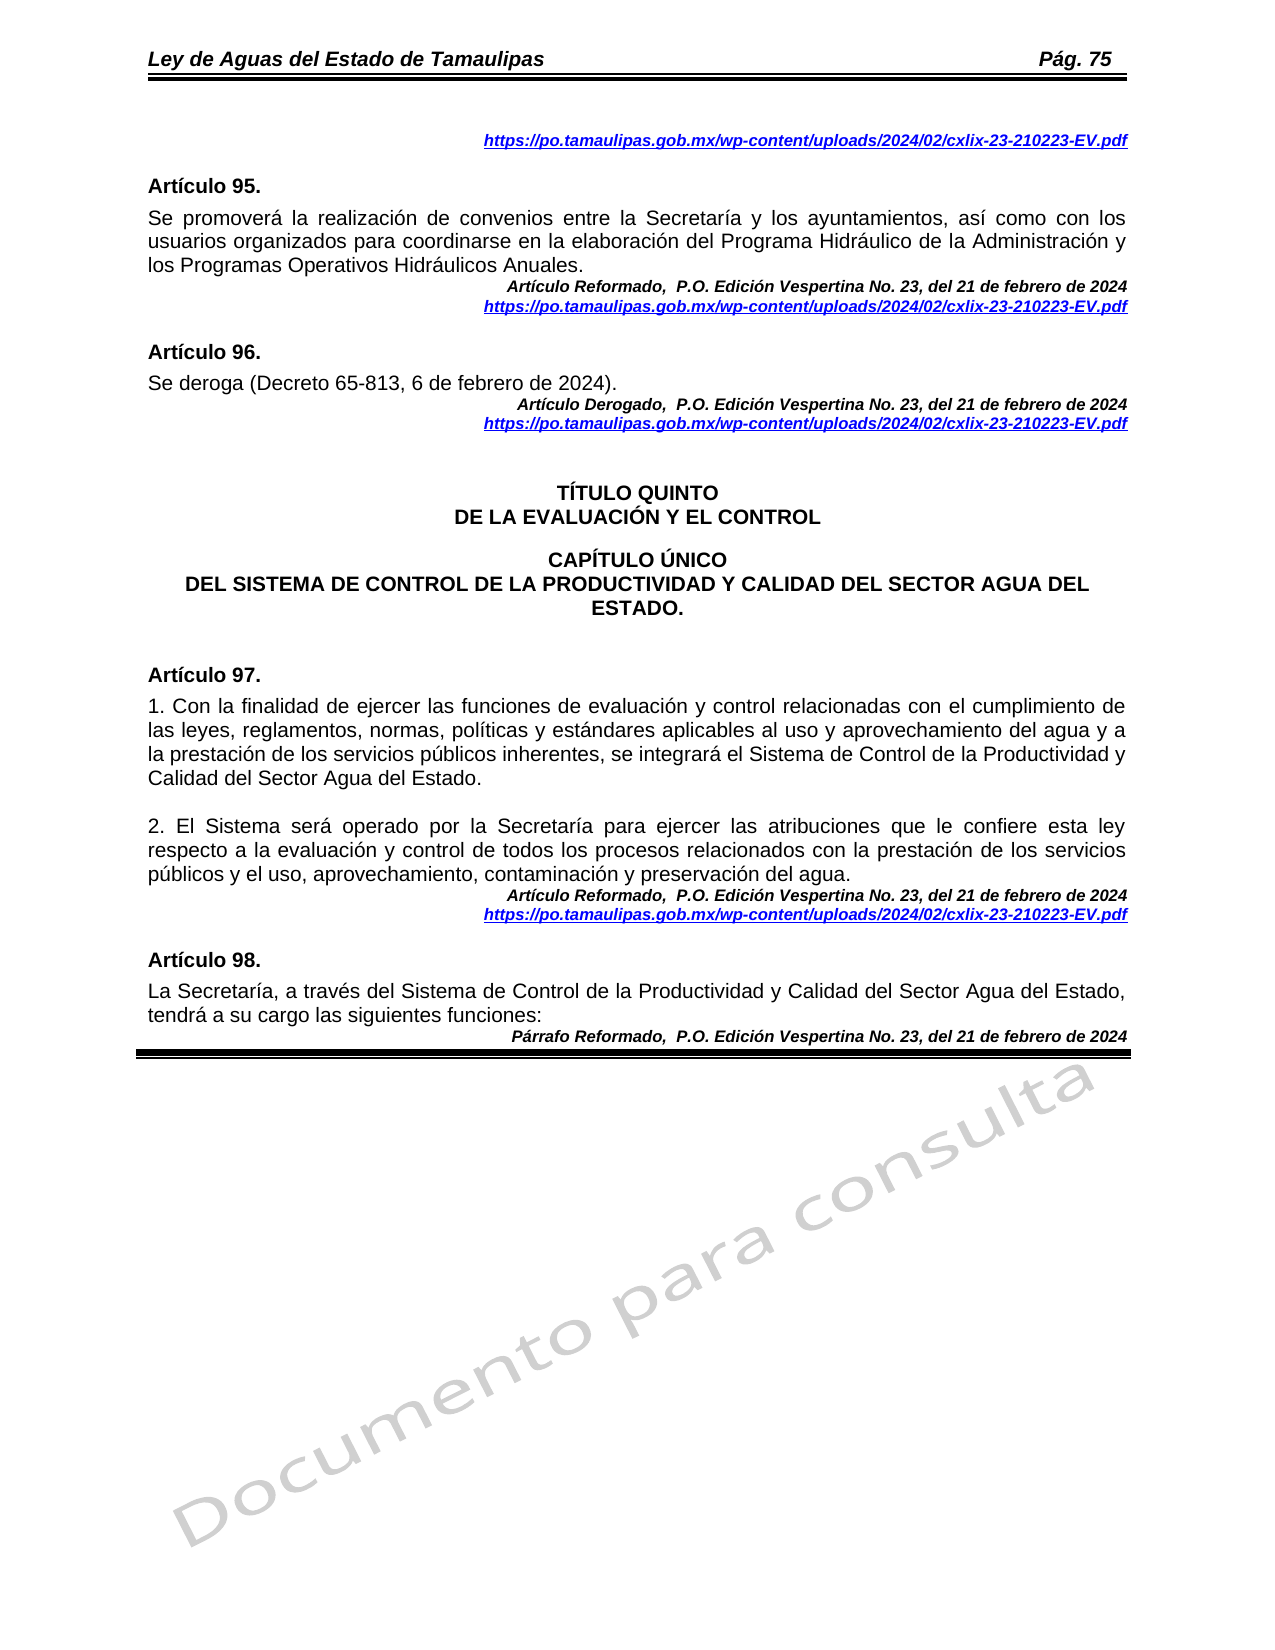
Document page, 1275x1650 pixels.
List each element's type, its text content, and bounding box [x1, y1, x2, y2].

list Artículo Derogado, P.O. Edición Vespertina No. 23, del 21 de febrero de 2024 [252, 394, 1127, 414]
list Artículo Reformado, P.O. Edición Vespertina No. 23, del 21 de febrero de 2024 [252, 277, 1127, 296]
text 2. El Sistema será operado por la Secretaría para ejercer las atribuciones que le confiere esta ley respecto a la evaluación y control de todos los procesos relacionados con la prestación de los servicios públicos y el uso, aprovechamiento, contaminación y preservación del agua. [148, 814, 1127, 886]
text La Secretaría, a través del Sistema de Control de la Productividad y Calidad del Sector Agua del Estado, tendrá a su cargo las siguientes funciones: [148, 979, 1127, 1027]
text Artículo 95. [148, 174, 1127, 198]
text Artículo 98. [148, 948, 1127, 972]
list Párrafo Reformado, P.O. Edición Vespertina No. 23, del 21 de febrero de 2024 [252, 1027, 1127, 1046]
text https://po.tamaulipas.gob.mx/wp-content/uploads/2024/02/cxlix-23-210223-EV.pdf [148, 131, 1127, 150]
text Artículo 97. [148, 663, 1127, 687]
text Se deroga (Decreto 65-813, 6 de febrero de 2024). [148, 371, 1122, 394]
text DE EL CONTROL [148, 505, 1127, 529]
list https://po.tamaulipas.gob.mx/wp-content/uploads/2024/02/cxlix-23-210223-EV.pdf [252, 414, 1127, 433]
text 1. Con la finalidad de ejercer las funciones de evaluación y control relacionadas con el cumplimiento de las leyes, reglamentos, normas, políticas y estándares aplicables al uso y aprovechamiento del agua y a la prestación de los servicios públicos inherentes, se integrará el Sistema de Control de la Productividad y Calidad del Sector Agua del Estado. [148, 694, 1127, 790]
text Se promoverá la realización de convenios entre la Secretaría y los ayuntamientos, así como con los usuarios organizados para coordinarse en la elaboración del Programa Hidráulico de la Administración y los Programas Operativos Hidráulicos Anuales. [148, 205, 1127, 277]
list https://po.tamaulipas.gob.mx/wp-content/uploads/2024/02/cxlix-23-210223-EV.pdf [252, 905, 1127, 924]
text DEL SISTEMA DE CONTROL DE LA PRODUCTIVIDAD Y CALIDAD DEL SECTOR AGUA DEL ESTADO. [148, 572, 1127, 620]
text TÍTULO QUINTO [148, 481, 1127, 505]
text https://po.tamaulipas.gob.mx/wp-content/uploads/2024/02/cxlix-23-210223-EV.pdf [148, 296, 1127, 316]
text Artículo 96. [148, 339, 1127, 363]
list Artículo Reformado, P.O. Edición Vespertina No. 23, del 21 de febrero de 2024 [252, 886, 1127, 905]
text CAPÍTULO ÚNICO [148, 548, 1127, 572]
